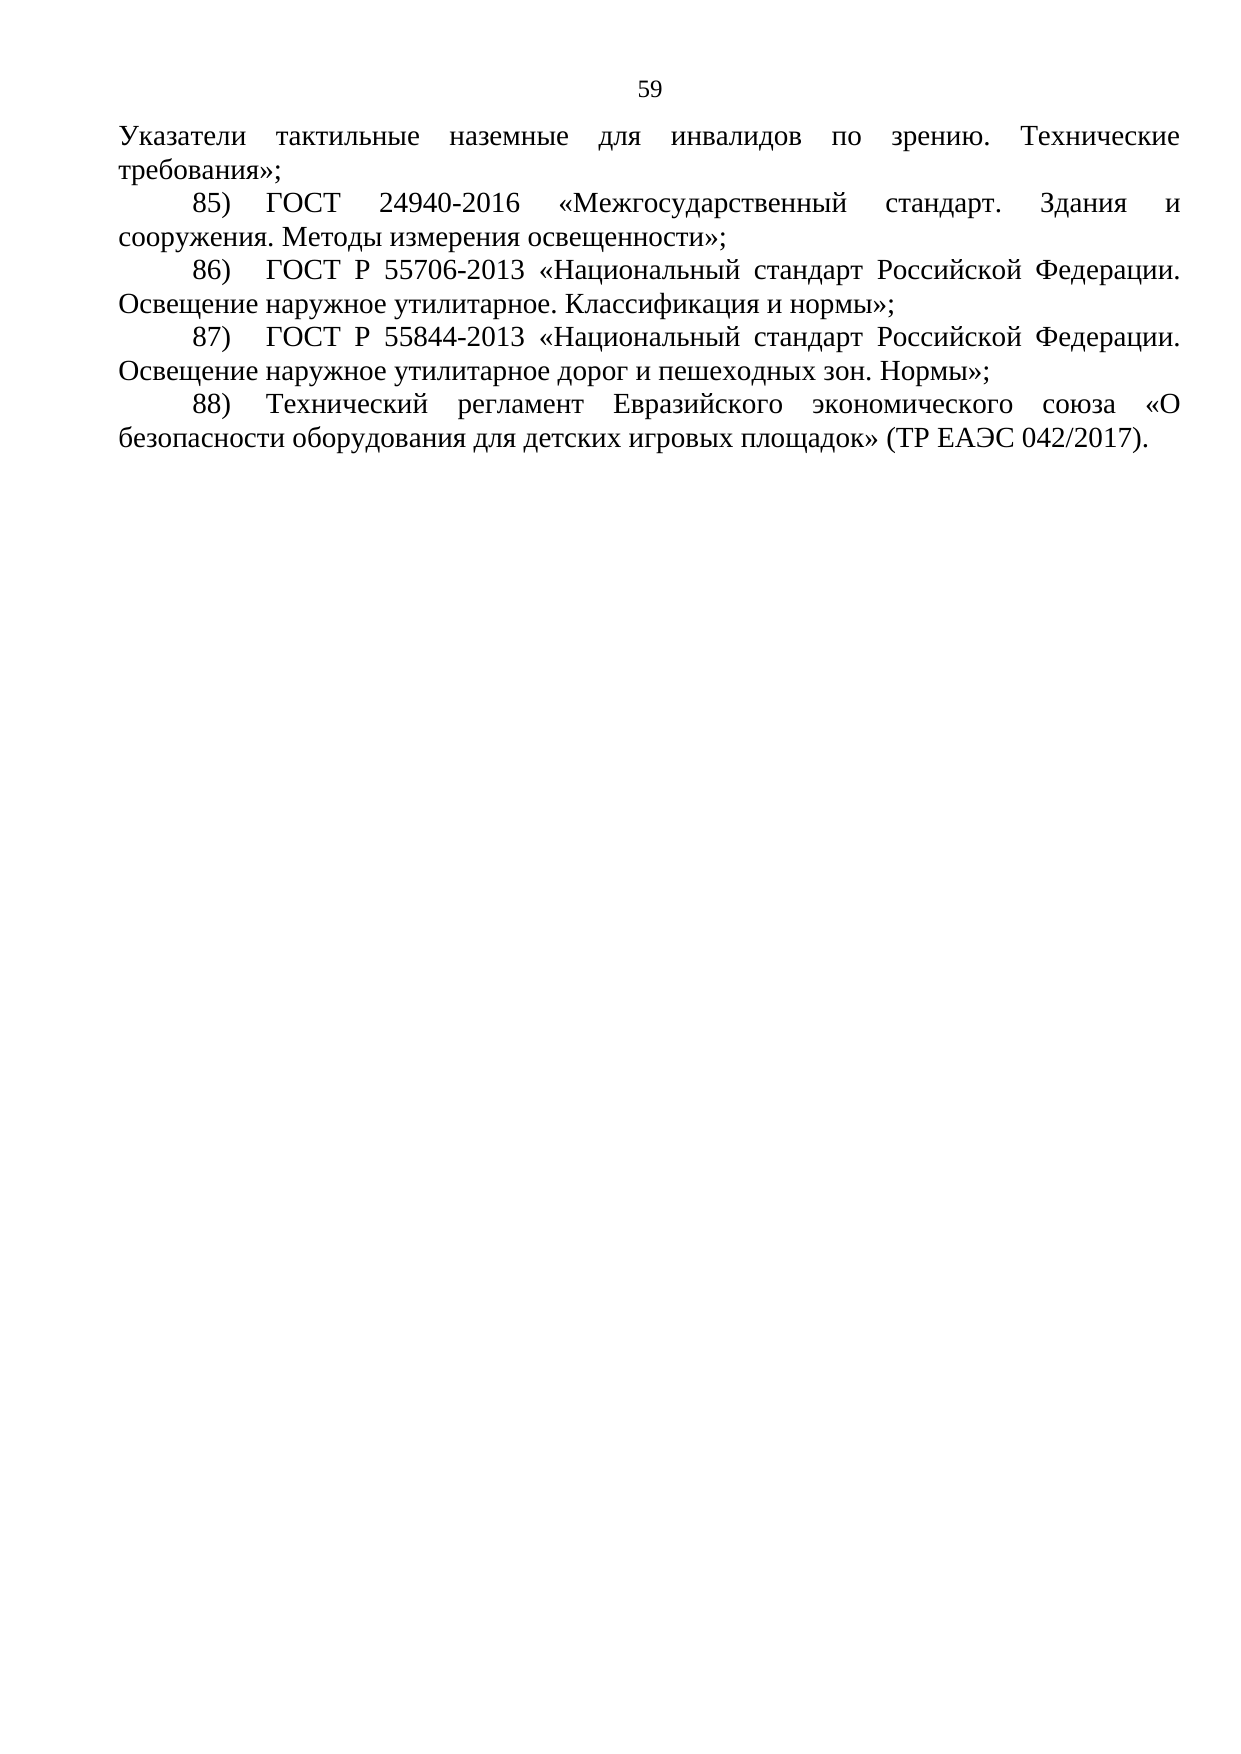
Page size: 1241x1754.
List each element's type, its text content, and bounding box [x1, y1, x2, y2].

list ГОСТ 24940-2016 «Межгосударственный стандарт. Здания и сооружения. Методы измерения освещенности»; [118, 185, 1181, 252]
list ГОСТ Р 55844-2013 «Национальный стандарт Российской Федерации. Освещение наружное утилитарное дорог и пешеходных зон. Нормы»; [118, 319, 1181, 387]
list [118, 118, 1181, 185]
list Технический регламент Евразийского экономического союза «О безопасности оборудования для детских игровых площадок» (ТР ЕАЭС 042/2017). [118, 387, 1181, 454]
list ГОСТ Р 55706-2013 «Национальный стандарт Российской Федерации. Освещение наружное утилитарное. Классификация и нормы»; [118, 252, 1181, 319]
